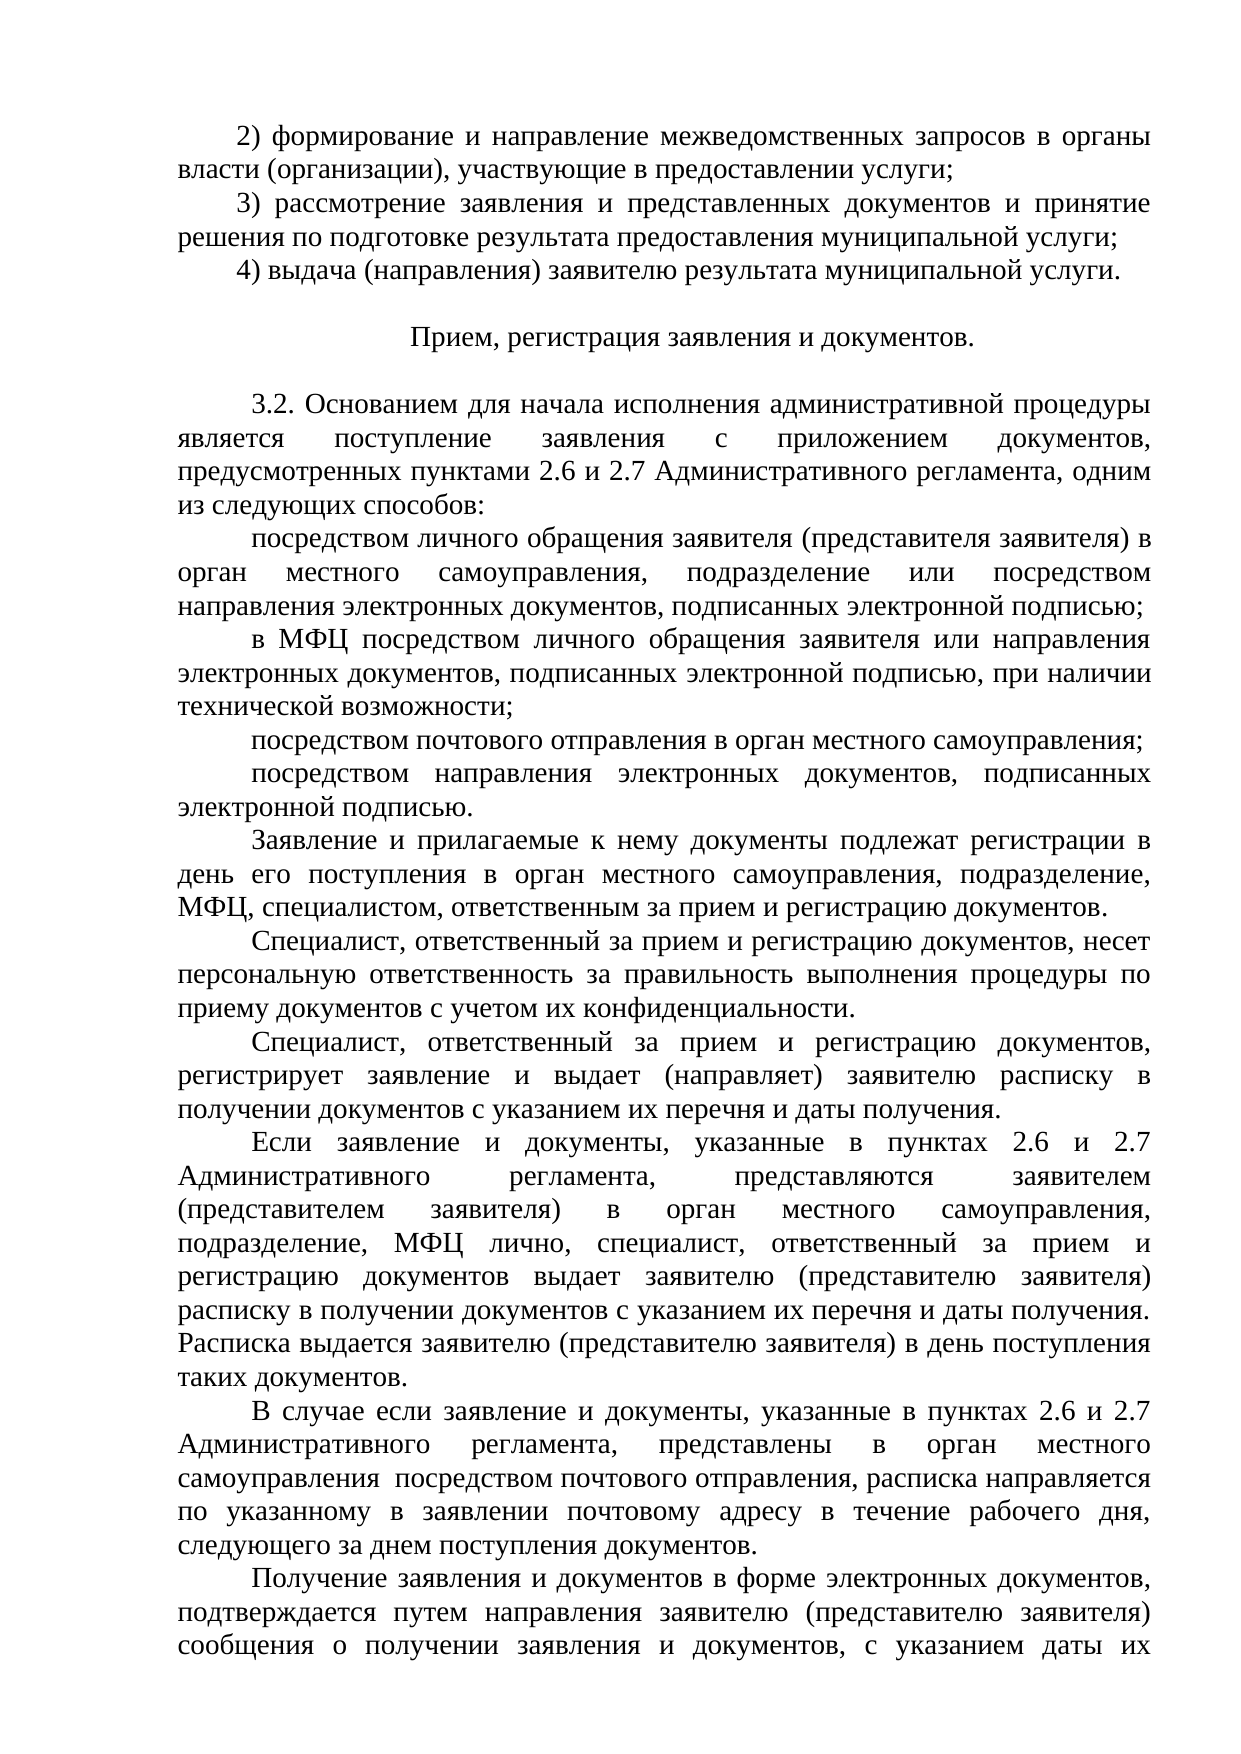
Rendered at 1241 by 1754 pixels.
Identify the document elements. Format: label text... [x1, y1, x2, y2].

text Если заявление и документы, указанные в пунктах 2.6 и 2.7 Административного регламента, представляются заявителем (представителем заявителя) в орган местного самоуправления, подразделение, МФЦ лично, специалист, ответственный за прием и регистрацию документов выдает заявителю (представителю заявителя) расписку в получении документов с указанием их перечня и даты получения. Расписка выдается заявителю (представителю заявителя) в день поступления таких документов. [177, 1124, 1152, 1393]
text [177, 1560, 1152, 1661]
text 2) формирование и направление межведомственных запросов в органы власти (организации), участвующие в предоставлении услуги; [177, 118, 1152, 185]
text посредством личного обращения заявителя (представителя заявителя) в орган местного самоуправления, подразделение или посредством направления электронных документов, подписанных электронной подписью; [177, 521, 1152, 621]
text посредством почтового отправления в орган местного самоуправления; [177, 722, 1152, 755]
text 4) выдача (направления) заявителю результата муниципальной услуги. [177, 252, 1152, 286]
text Специалист, ответственный за прием и регистрацию документов, регистрирует заявление и выдает (направляет) заявителю расписку в получении документов с указанием их перечня и даты получения. [177, 1024, 1152, 1124]
text В случае если заявление и документы, указанные в пунктах 2.6 и 2.7 Административного регламента, представлены в орган местного самоуправления посредством почтового отправления, расписка направляется по указанному в заявлении почтовому адресу в течение рабочего дня, следующего за днем поступления документов. [177, 1393, 1152, 1560]
text 3.2. Основанием для начала исполнения административной процедуры является поступление заявления с приложением документов, предусмотренных пунктами 2.6 и 2.7 Административного регламента, одним из следующих способов: [177, 386, 1152, 521]
text Прием, регистрация заявления и документов. [177, 319, 1152, 353]
text Заявление и прилагаемые к нему документы подлежат регистрации в день его поступления в орган местного самоуправления, подразделение, МФЦ, специалистом, ответственным за прием и регистрацию документов. [177, 822, 1152, 923]
text в МФЦ посредством личного обращения заявителя или направления электронных документов, подписанных электронной подписью, при наличии технической возможности; [177, 621, 1152, 722]
text 3) рассмотрение заявления и представленных документов и принятие решения по подготовке результата предоставления муниципальной услуги; [177, 185, 1152, 252]
text Специалист, ответственный за прием и регистрацию документов, несет персональную ответственность за правильность выполнения процедуры по приему документов с учетом их конфиденциальности. [177, 923, 1152, 1024]
text посредством направления электронных документов, подписанных электронной подписью. [177, 755, 1152, 822]
